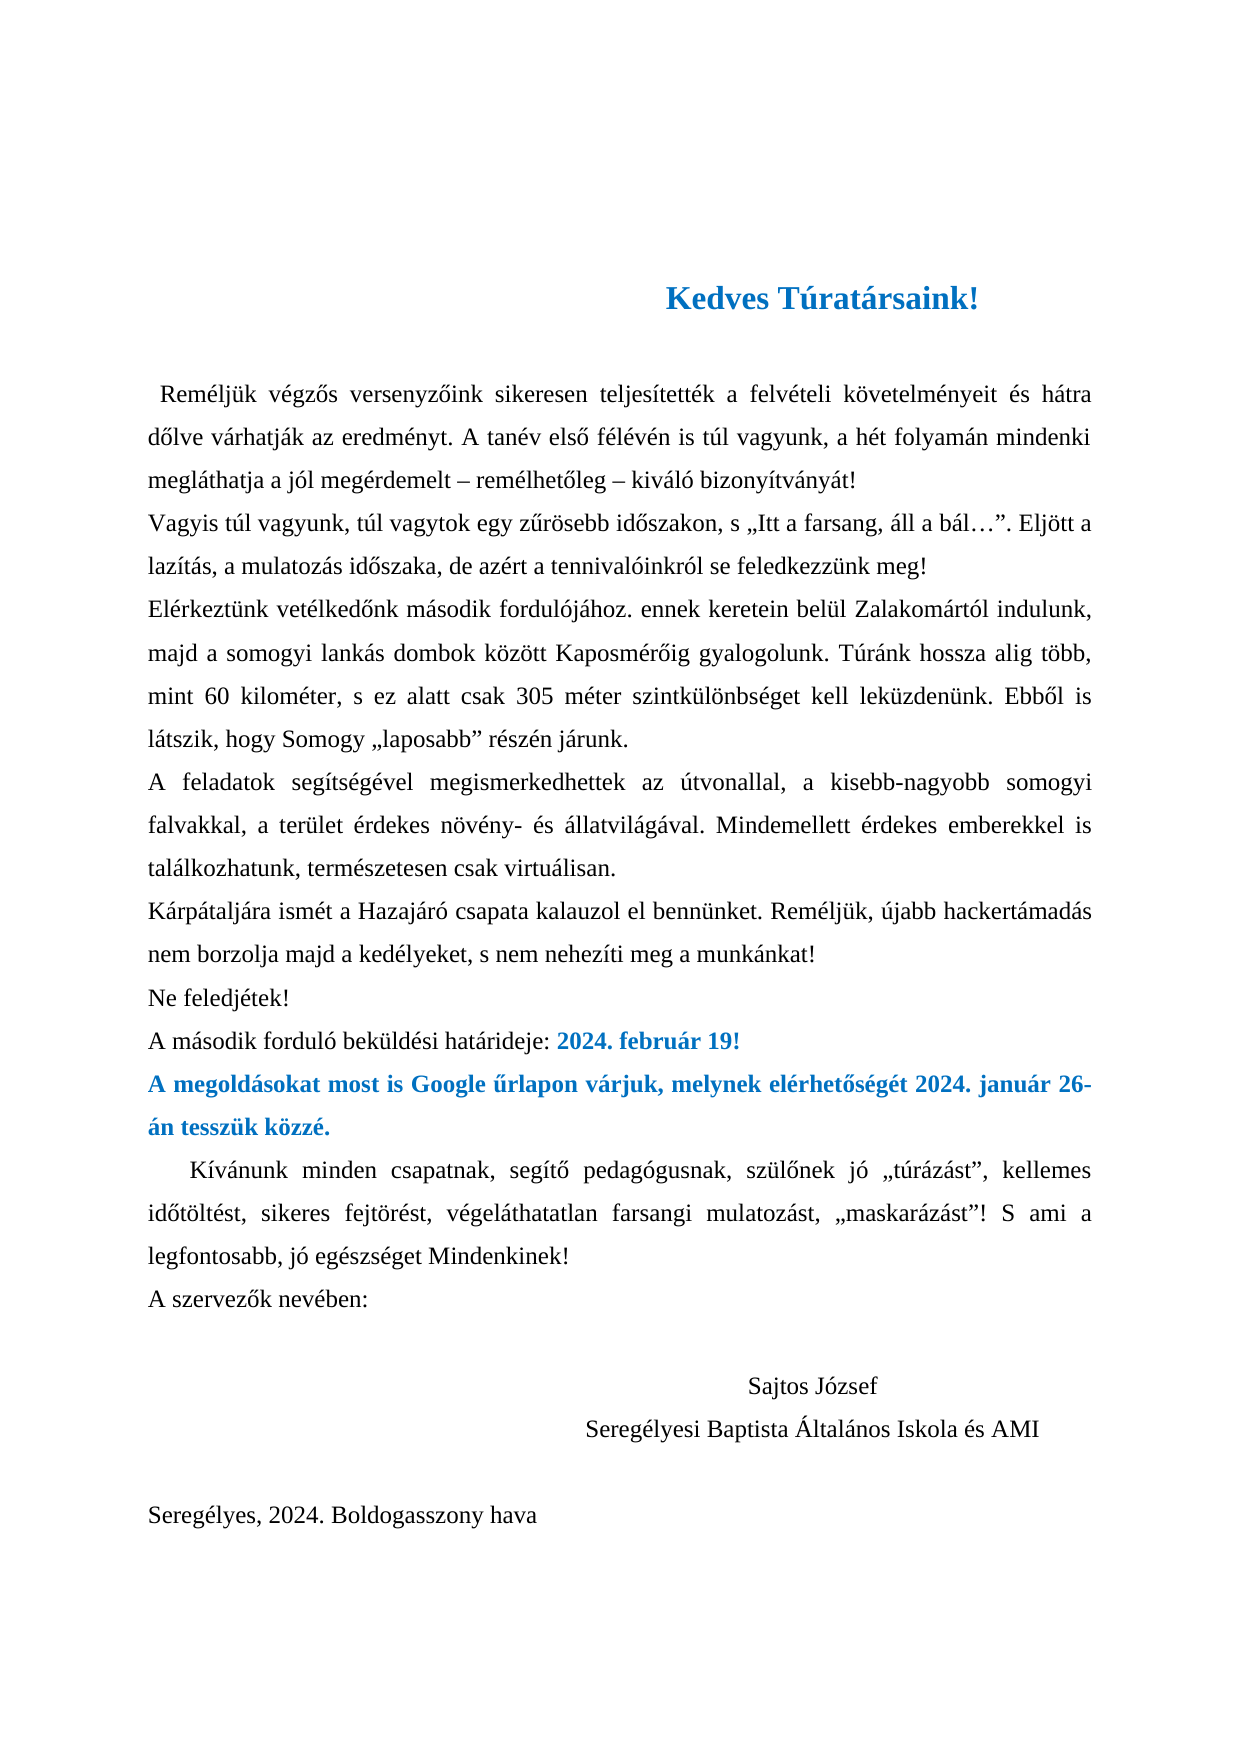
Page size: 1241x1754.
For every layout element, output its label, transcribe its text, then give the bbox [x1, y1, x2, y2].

text Reméljük végzős versenyzőink sikeresen teljesítették a felvételi követelményeit és hátra dőlve várhatják az eredményt. A tanév első félévén is túl vagyunk, a hét folyamán mindenki megláthatja a jól megérdemelt – remélhetőleg – kiváló bizonyítványát! [148, 379, 1093, 494]
text Kedves Túratársaink! [148, 87, 1093, 317]
text Seregélyesi Baptista Általános Iskola és AMI [148, 1414, 1093, 1443]
text A szervezők nevében: [148, 1284, 1093, 1313]
text Sajtos József [148, 1371, 1093, 1399]
text A feladatok segítségével megismerkedhettek az útvonallal, a kisebb-nagyobb somogyi falvakkal, a terület érdekes növény- és állatvilágával. Mindemellett érdekes emberekkel is találkozhatunk, természetesen csak virtuálisan. [148, 767, 1093, 882]
text Ne feledjétek! [148, 983, 1093, 1011]
text Vagyis túl vagyunk, túl vagytok egy zűrösebb időszakon, s „Itt a farsang, áll a bál…”. Eljött a lazítás, a mulatozás időszaka, de azért a tennivalóinkról se feledkezzünk meg! [148, 508, 1093, 580]
text Kívánunk minden csapatnak, segítő pedagógusnak, szülőnek jó „túrázást”, kellemes időtöltést, sikeres fejtörést, végeláthatatlan farsangi mulatozást, „maskarázást”! S ami a legfontosabb, jó egészséget Mindenkinek! [148, 1155, 1093, 1270]
text A megoldásokat most is Google űrlapon várjuk, melynek elérhetőségét 2024. január 26-án tesszük közzé. [148, 1069, 1093, 1141]
text A második forduló beküldési határideje: 2024. február 19! [148, 1026, 1093, 1054]
text Elérkeztünk vetélkedőnk második fordulójához. ennek keretein belül Zalakomártól indulunk, majd a somogyi lankás dombok között Kaposmérőig gyalogolunk. Túránk hossza alig több, mint 60 kilométer, s ez alatt csak 305 méter szintkülönbséget kell leküzdenünk. Ebből is látszik, hogy Somogy „laposabb” részén járunk. [148, 594, 1093, 753]
text Kárpátaljára ismét a Hazajáró csapata kalauzol el bennünket. Reméljük, újabb hackertámadás nem borzolja majd a kedélyeket, s nem nehezíti meg a munkánkat! [148, 896, 1093, 968]
text Seregélyes, 2024. Boldogasszony hava [148, 1500, 1093, 1529]
